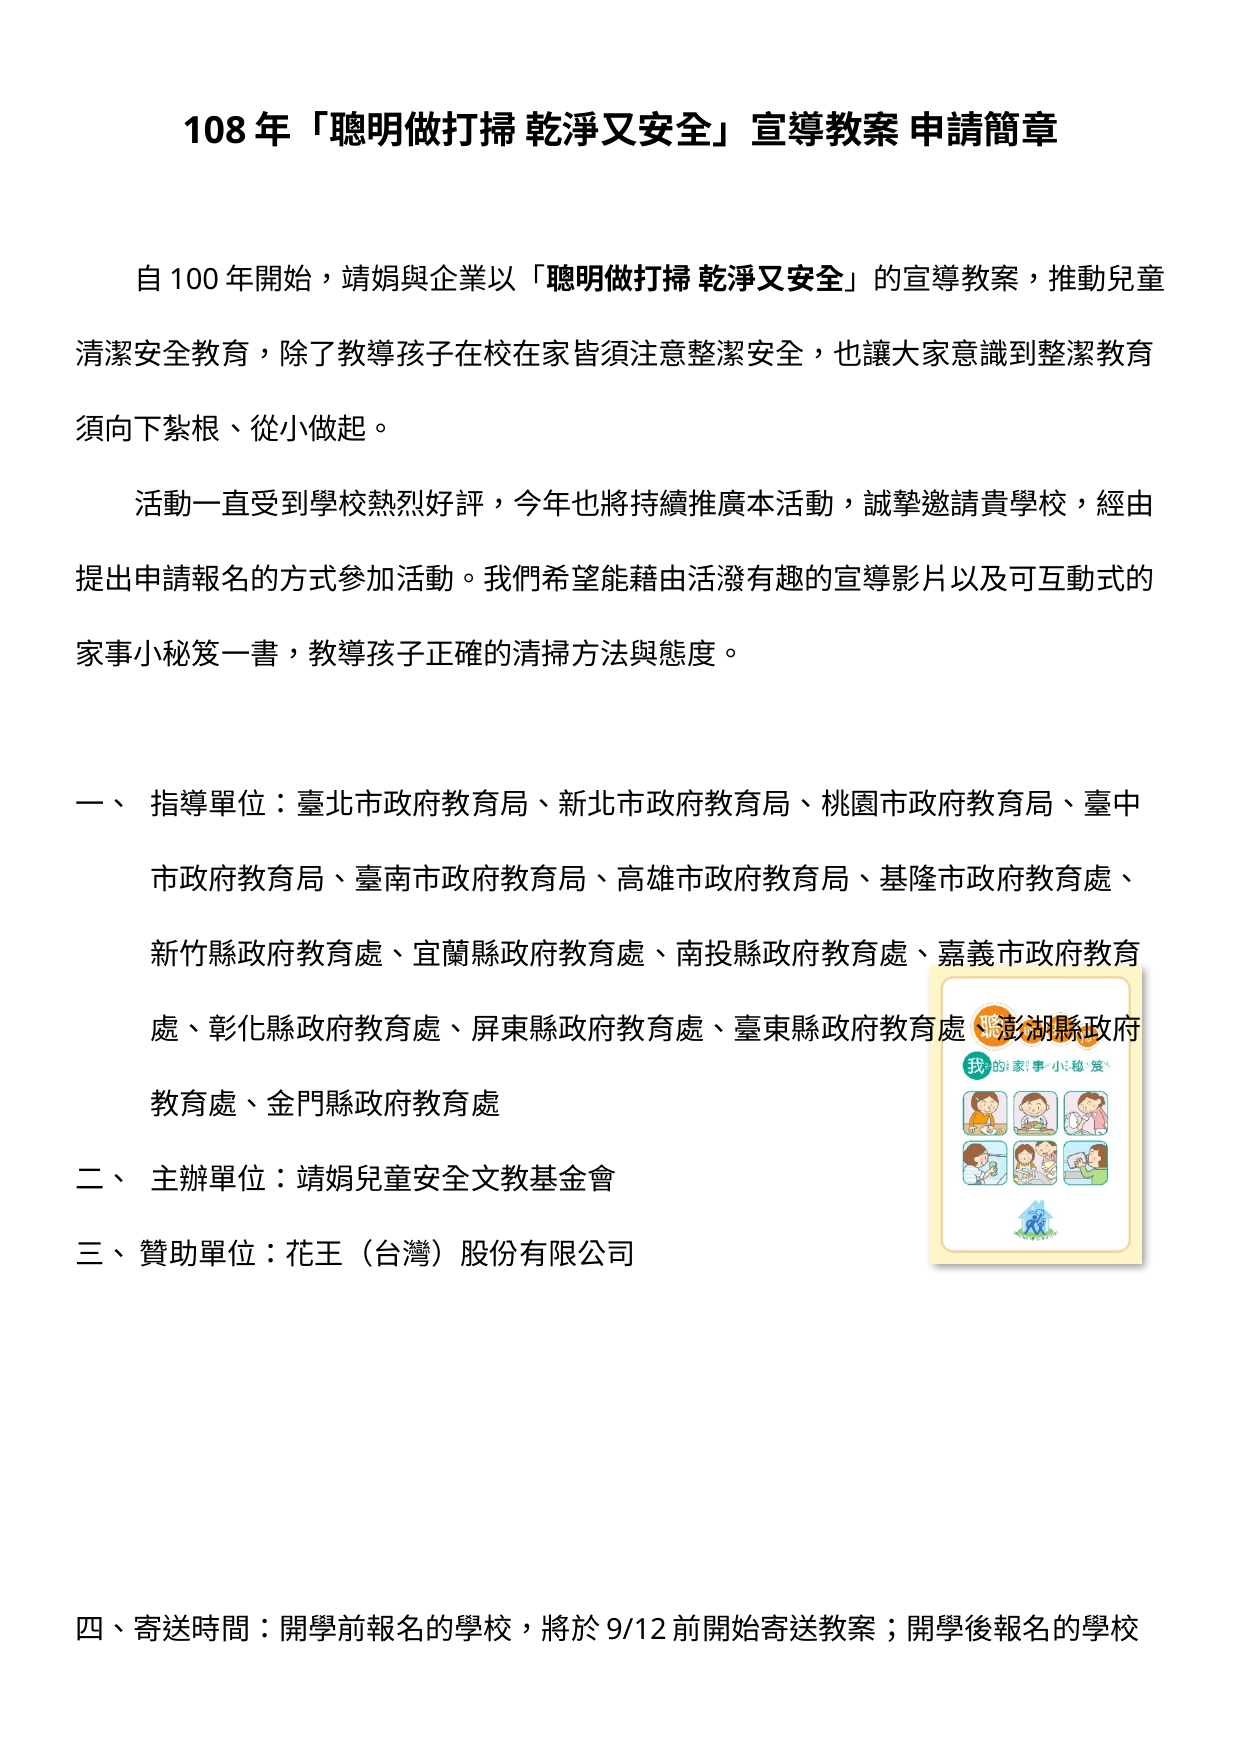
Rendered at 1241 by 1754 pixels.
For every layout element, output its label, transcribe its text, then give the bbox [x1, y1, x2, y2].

list 主辦單位：靖娟兒童安全文教基金會 [75, 1139, 1165, 1214]
text 自100年開始，靖娟與企業以「聰明做打掃 乾淨又安全」的宣導教案，推動兒童清潔安全教育，除了教導孩子在校在家皆須注意整潔安全，也讓大家意識到整潔教育須向下紮根、從小做起。 [75, 239, 1165, 464]
text 三、 贊助單位：花王（台灣）股份有限公司 [75, 1214, 1165, 1289]
text 活動一直受到學校熱烈好評，今年也將持續推廣本活動，誠摯邀請貴學校，經由提出申請報名的方式參加活動。我們希望能藉由活潑有趣的宣導影片以及可互動式的家事小秘笈一書，教導孩子正確的清掃方法與態度。 [75, 464, 1165, 689]
list 指導單位：臺北市政府教育局、新北市政府教育局、桃園市政府教育局、臺中市政府教育局、臺南市政府教育局、高雄市政府教育局、基隆市政府教育處、新竹縣政府教育處、宜蘭縣政府教育處、南投縣政府教育處、嘉義市政府教育處、彰化縣政府教育處、屏東縣政府教育處、臺東縣政府教育處、澎湖縣政府教育處、金門縣政府教育處 [75, 764, 1165, 1139]
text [75, 1589, 1165, 1664]
text 108年「聰明做打掃 乾淨又安全」宣導教案 申請簡章 [75, 89, 1165, 164]
